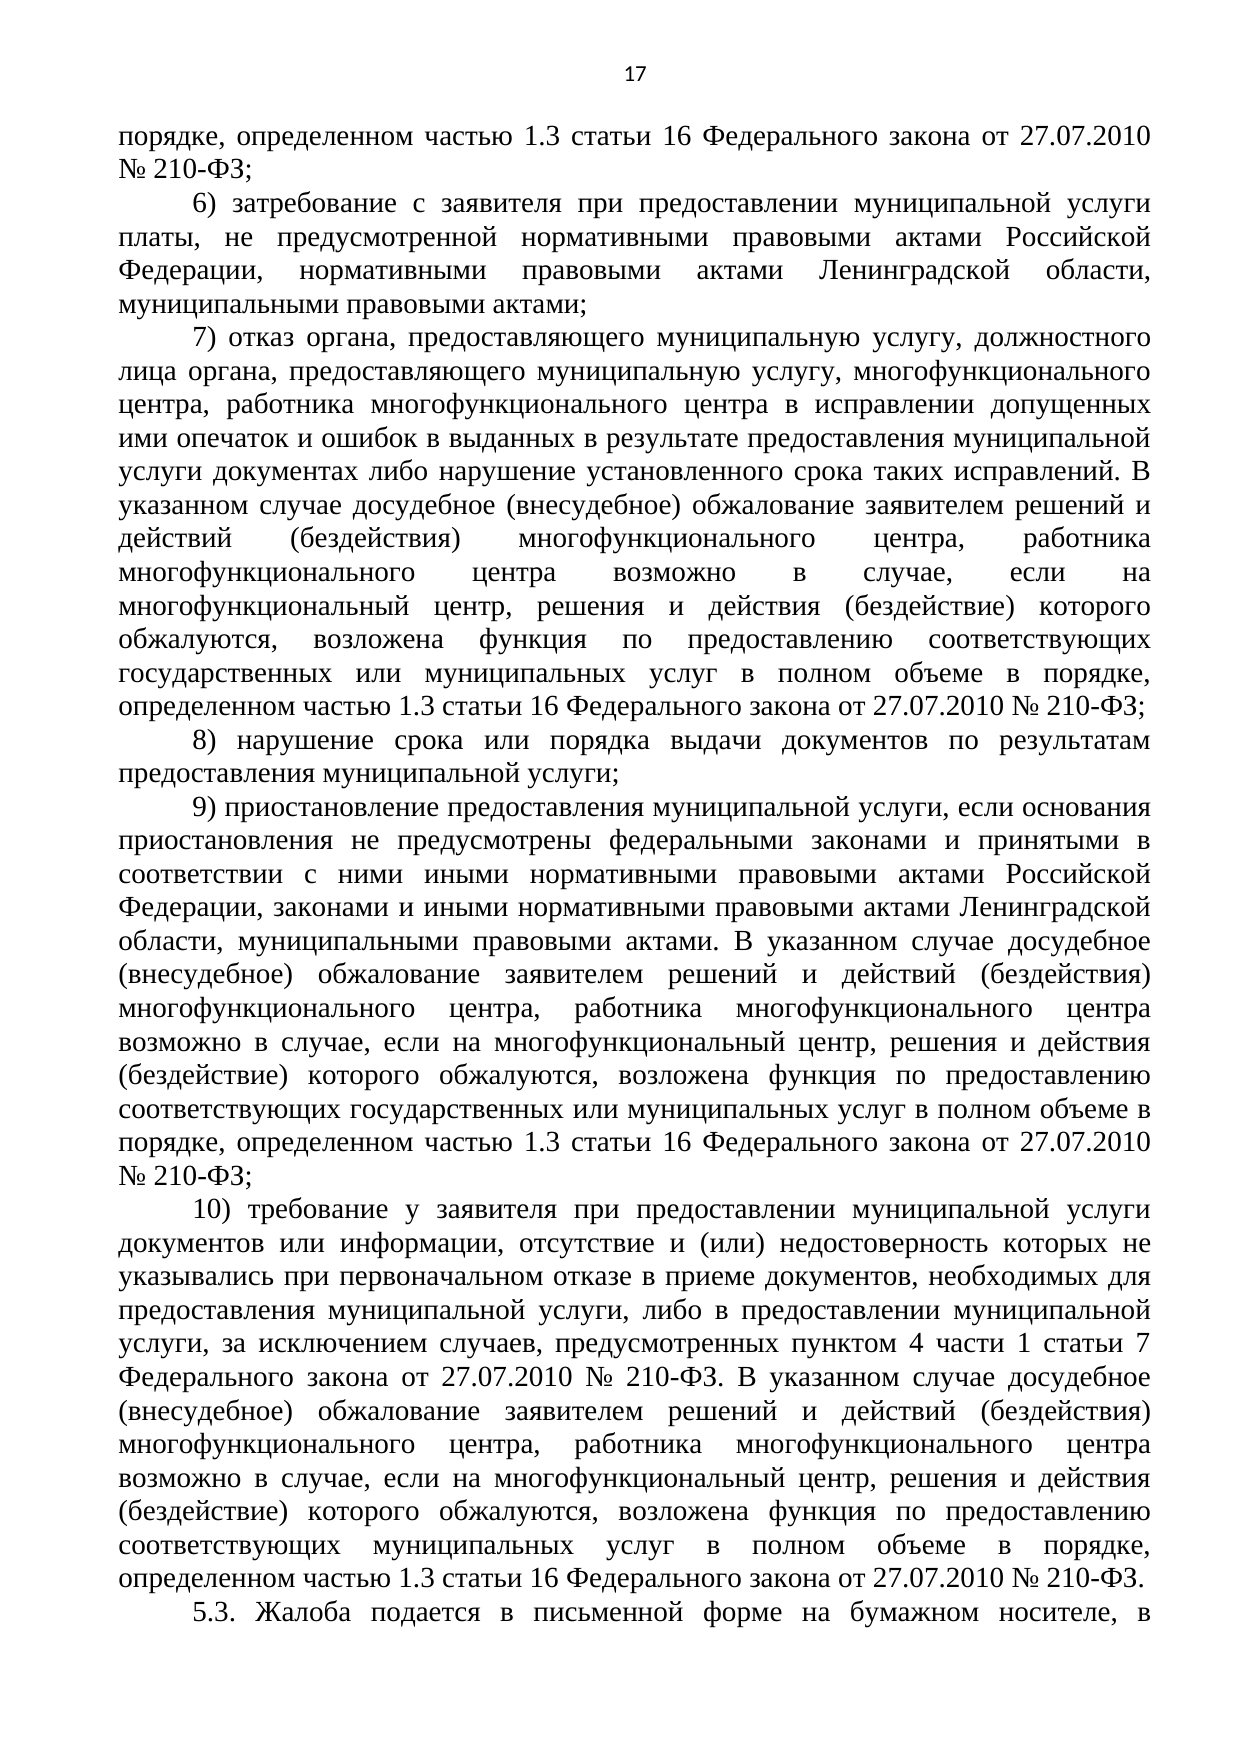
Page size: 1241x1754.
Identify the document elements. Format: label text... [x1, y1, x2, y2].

text 8) нарушение срока или порядка выдачи документов по результатам предоставления муниципальной услуги; [118, 722, 1152, 789]
text 7) отказ органа, предоставляющего муниципальную услугу, должностного лица органа, предоставляющего муниципальную услугу, многофункционального центра, работника многофункционального центра в исправлении допущенных ими опечаток и ошибок в выданных в результате предоставления муниципальной услуги документах либо нарушение установленного срока таких исправлений. В указанном случае досудебное (внесудебное) обжалование заявителем решений и действий (бездействия) многофункционального центра, работника многофункционального центра возможно в случае, если на многофункциональный центр, решения и действия (бездействие) которого обжалуются, возложена функция по предоставлению соответствующих государственных или муниципальных услуг в полном объеме в порядке, определенном частью 1.3 статьи 16 Федерального закона от 27.07.2010 № 210-ФЗ; [118, 319, 1152, 722]
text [118, 1594, 1152, 1627]
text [118, 118, 1152, 185]
text 9) приостановление предоставления муниципальной услуги, если основания приостановления не предусмотрены федеральными законами и принятыми в соответствии с ними иными нормативными правовыми актами Российской Федерации, законами и иными нормативными правовыми актами Ленинградской области, муниципальными правовыми актами. В указанном случае досудебное (внесудебное) обжалование заявителем решений и действий (бездействия) многофункционального центра, работника многофункционального центра возможно в случае, если на многофункциональный центр, решения и действия (бездействие) которого обжалуются, возложена функция по предоставлению соответствующих государственных или муниципальных услуг в полном объеме в порядке, определенном частью 1.3 статьи 16 Федерального закона от 27.07.2010 № 210-ФЗ; [118, 789, 1152, 1191]
text 6) затребование с заявителя при предоставлении муниципальной услуги платы, не предусмотренной нормативными правовыми актами Российской Федерации, нормативными правовыми актами Ленинградской области, муниципальными правовыми актами; [118, 185, 1152, 319]
text 10) требование у заявителя при предоставлении муниципальной услуги документов или информации, отсутствие и (или) недостоверность которых не указывались при первоначальном отказе в приеме документов, необходимых для предоставления муниципальной услуги, либо в предоставлении муниципальной услуги, за исключением случаев, предусмотренных пунктом 4 части 1 статьи 7 Федерального закона от 27.07.2010 № 210-ФЗ. В указанном случае досудебное (внесудебное) обжалование заявителем решений и действий (бездействия) многофункционального центра, работника многофункционального центра возможно в случае, если на многофункциональный центр, решения и действия (бездействие) которого обжалуются, возложена функция по предоставлению соответствующих муниципальных услуг в полном объеме в порядке, определенном частью 1.3 статьи 16 Федерального закона от 27.07.2010 № 210-ФЗ. [118, 1191, 1152, 1594]
